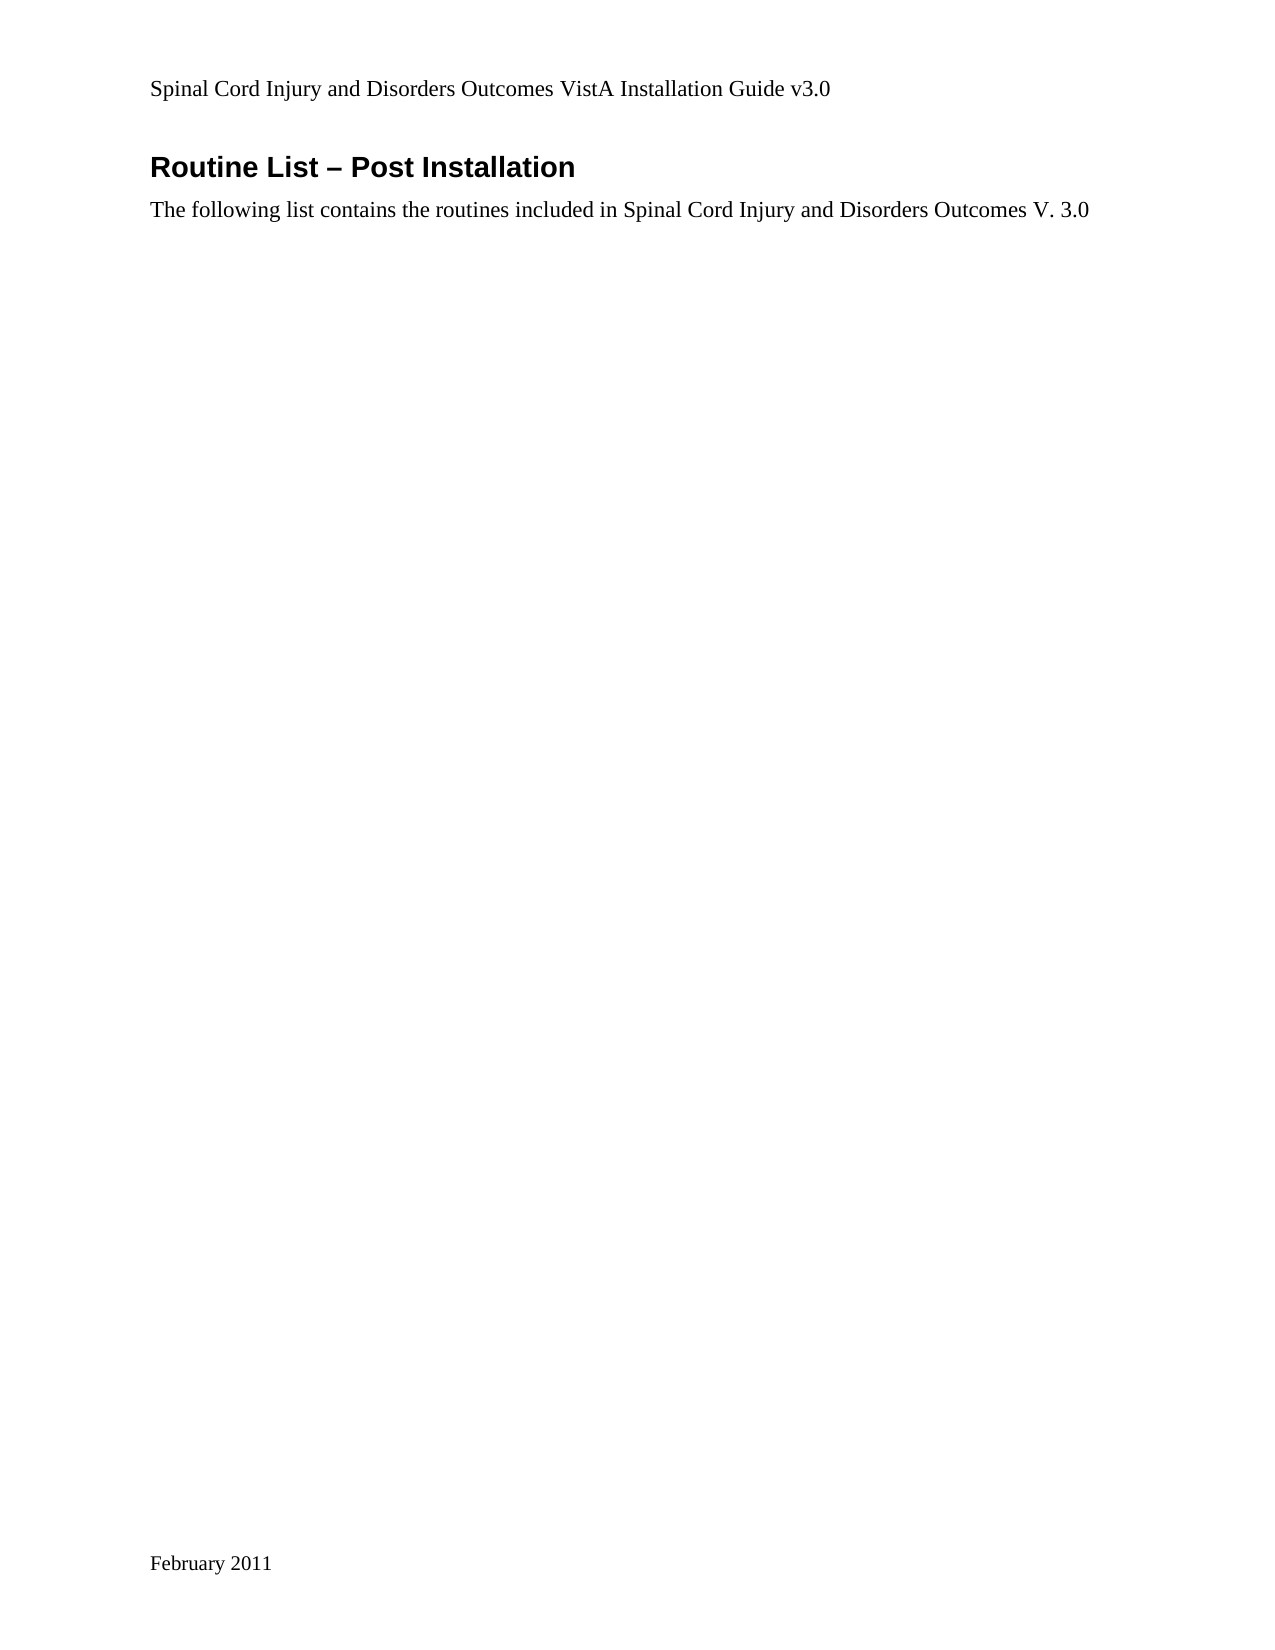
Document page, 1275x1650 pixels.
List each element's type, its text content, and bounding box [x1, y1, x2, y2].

text The following list contains the routines included in Spinal Cord Injury and Disorders Outcomes V. 3.0 [150, 196, 1125, 222]
subtitle Routine List – Post Installation [150, 150, 1125, 183]
